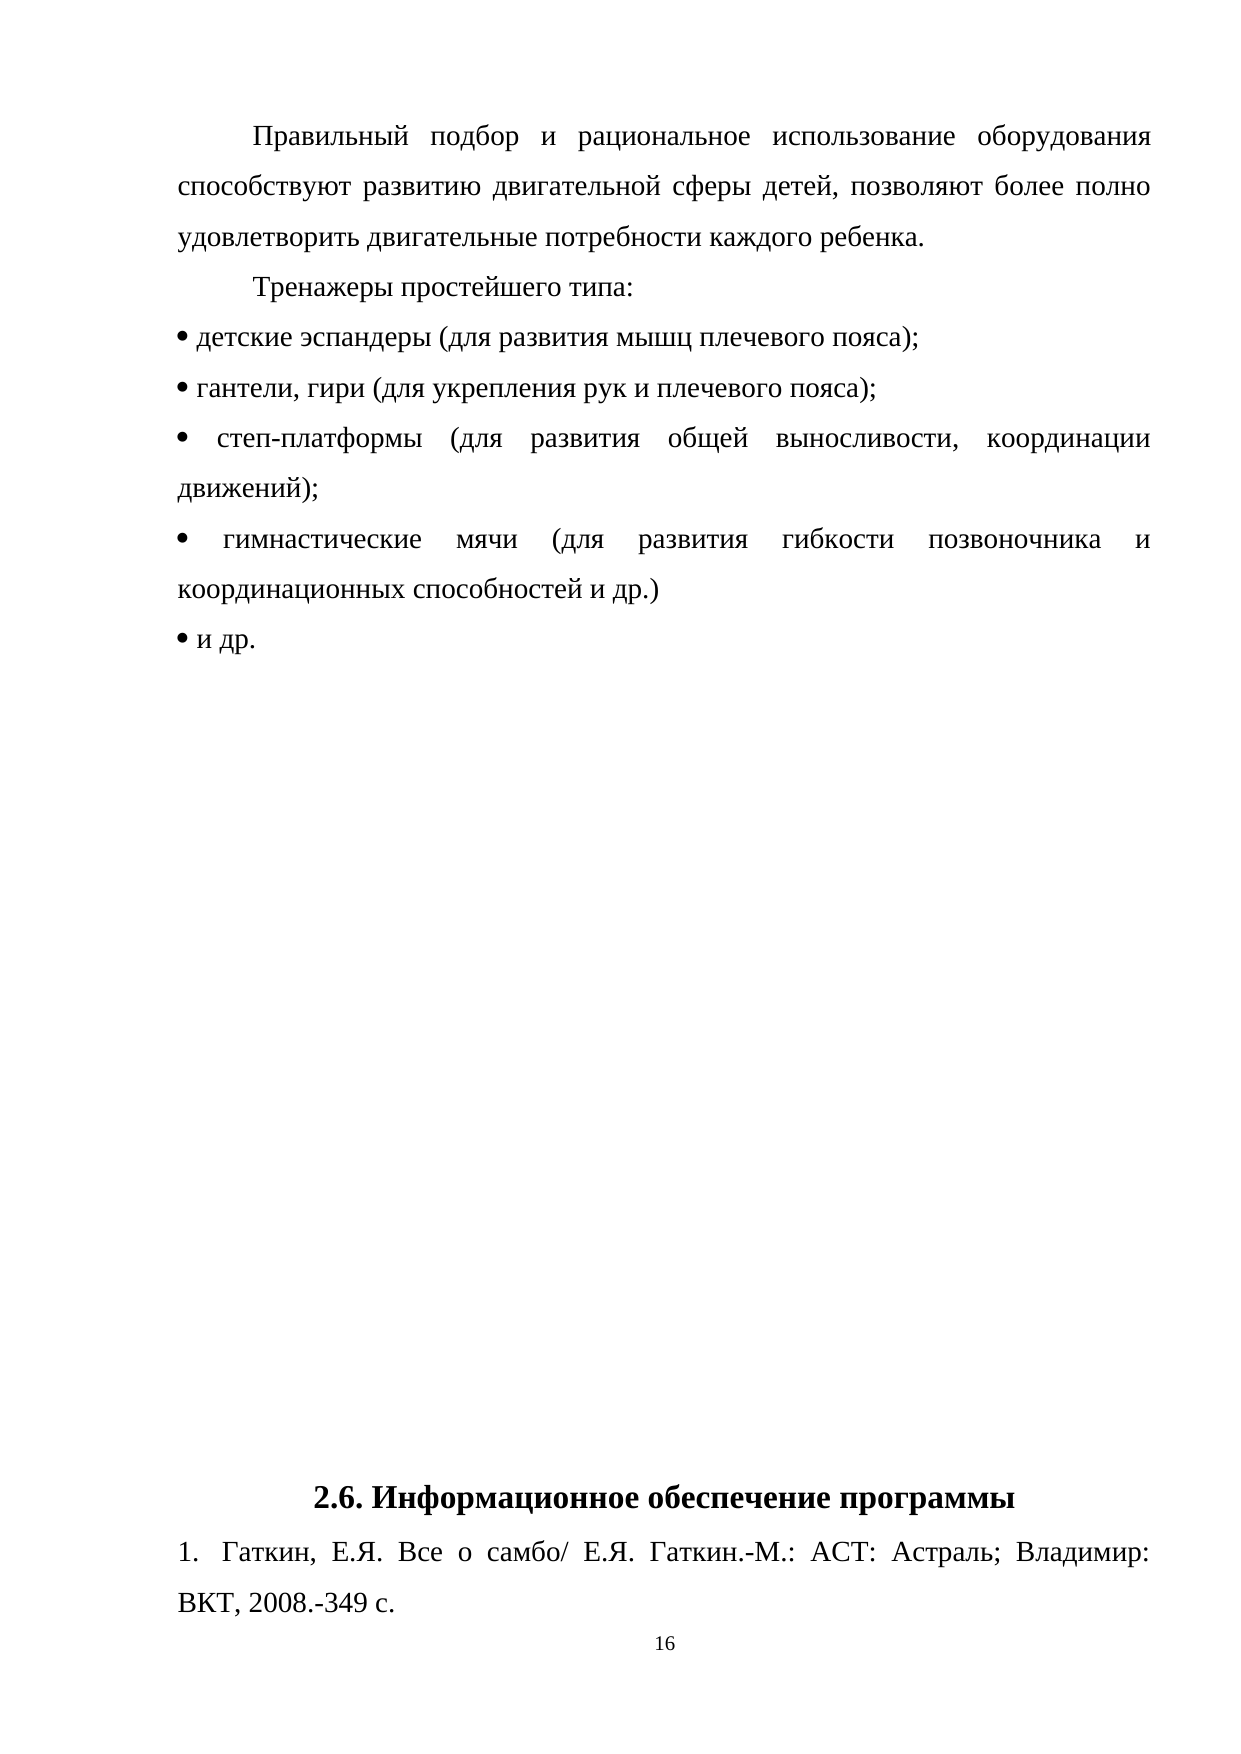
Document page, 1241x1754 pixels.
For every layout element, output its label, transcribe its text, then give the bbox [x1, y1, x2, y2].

text степ-платформы (для развития общей выносливости, координации движений); [177, 420, 1152, 504]
text 2.6. Информационное обеспечение программы [177, 1477, 1152, 1515]
text детские эспандеры (для развития мышц плечевого пояса); [177, 319, 1152, 353]
text Правильный подбор и рациональное использование оборудования способствуют развитию двигательной сферы детей, позволяют более полно удовлетворить двигательные потребности каждого ребенка. [177, 118, 1152, 252]
text Тренажеры простейшего типа: [177, 269, 1152, 303]
text и др. [177, 622, 1152, 655]
text гимнастические мячи (для развития гибкости позвоночника и координационных способностей и др.) [177, 521, 1152, 605]
list Гаткин, Е.Я. Все о самбо/ Е.Я. Гаткин.-М.: АСТ: Астраль; Владимир: ВКТ, 2008.-349 с. [177, 1534, 1151, 1618]
text гантели, гири (для укрепления рук и плечевого пояса); [177, 370, 1152, 403]
